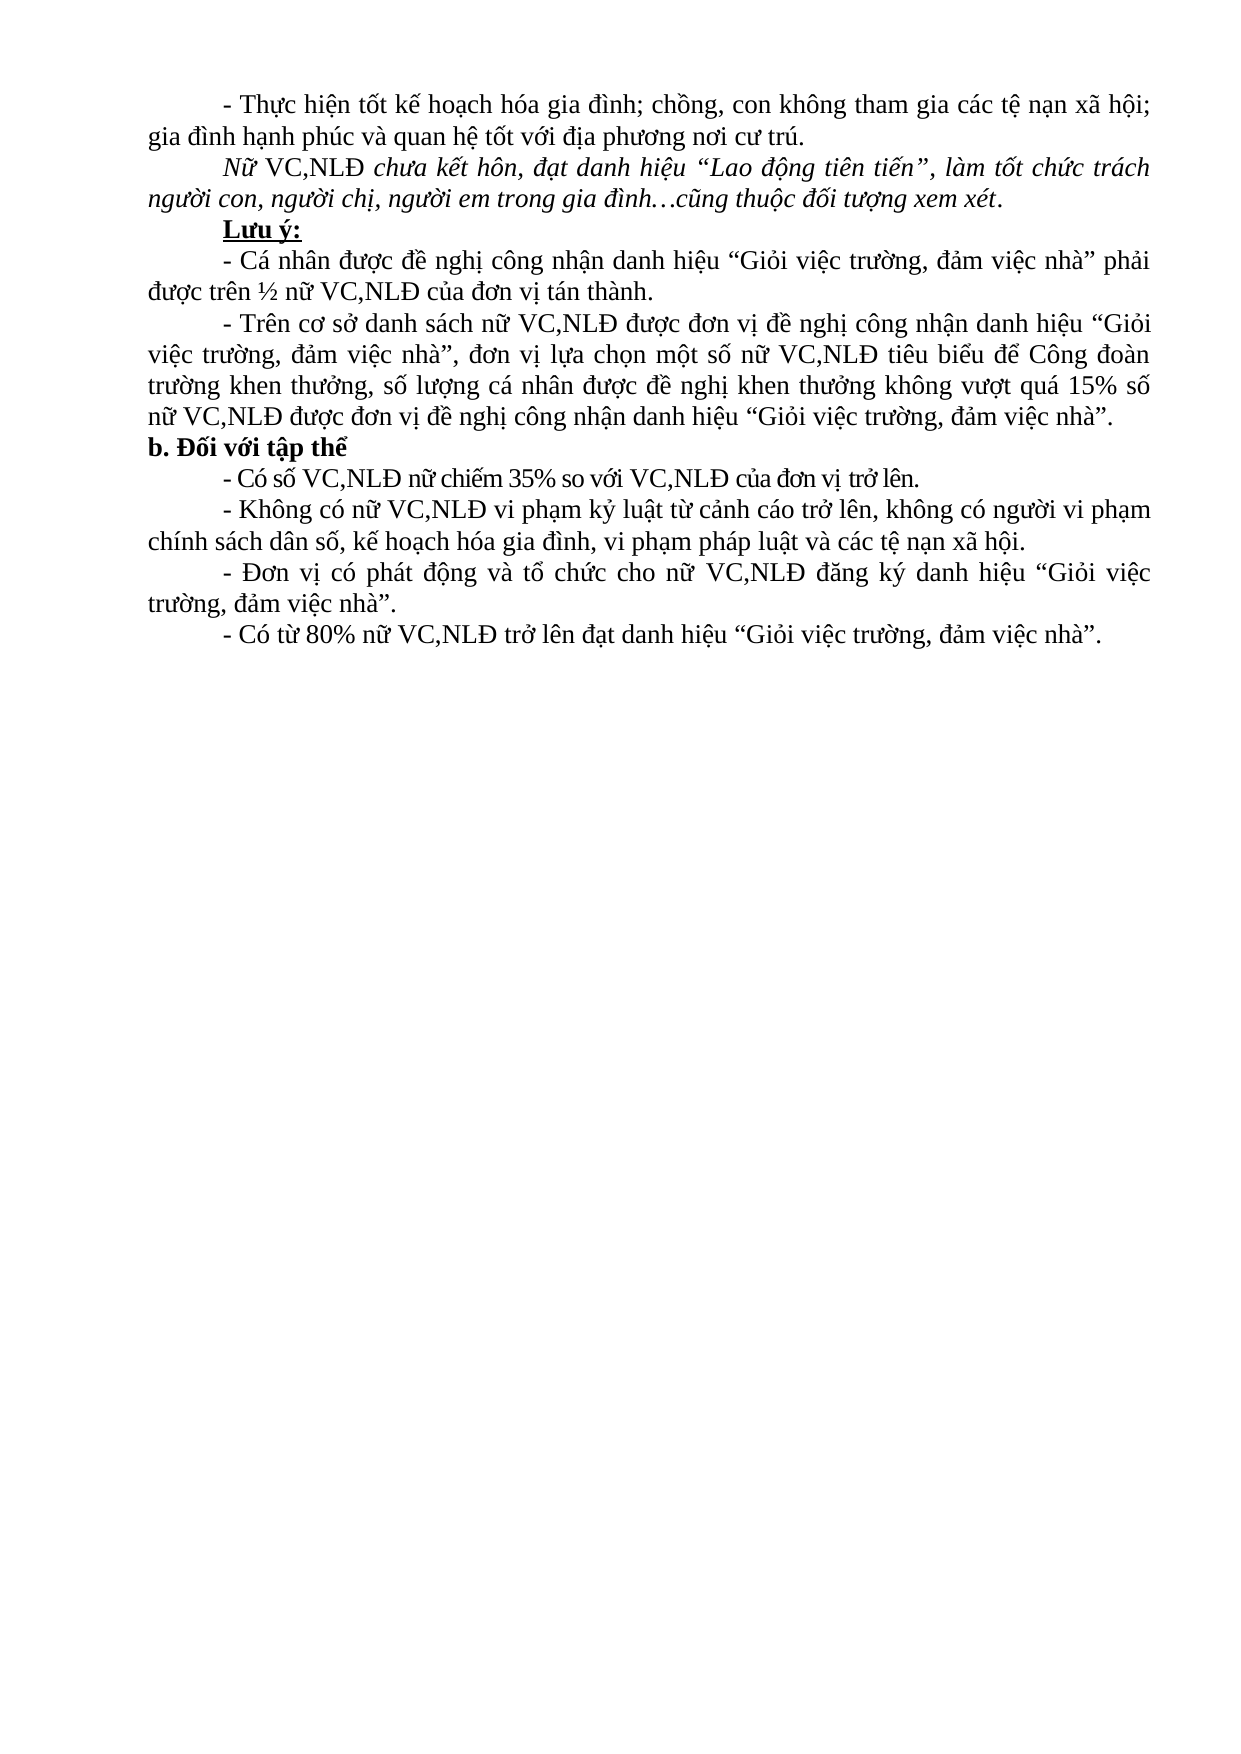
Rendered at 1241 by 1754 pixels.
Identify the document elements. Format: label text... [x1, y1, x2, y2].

text - Đơn vị có phát động và tổ chức cho nữ VC,NLĐ đăng ký danh hiệu “Giỏi việc trường, đảm việc nhà”. [148, 556, 1152, 618]
text - Thực hiện tốt kế hoạch hóa gia đình; chồng, con không tham gia các tệ nạn xã hội; gia đình hạnh phúc và quan hệ tốt với địa phương nơi cư trú. [148, 89, 1152, 151]
text - Có từ 80% nữ VC,NLĐ trở lên đạt danh hiệu “Giỏi việc trường, đảm việc nhà”. [148, 618, 1152, 649]
text b. Đối với tập thể [148, 431, 1152, 462]
text - Không có nữ VC,NLĐ vi phạm kỷ luật từ cảnh cáo trở lên, không có người vi phạm chính sách dân số, kế hoạch hóa gia đình, vi phạm pháp luật và các tệ nạn xã hội. [148, 493, 1152, 556]
text - Trên cơ sở danh sách nữ VC,NLĐ được đơn vị đề nghị công nhận danh hiệu “Giỏi việc trường, đảm việc nhà”, đơn vị lựa chọn một số nữ VC,NLĐ tiêu biểu để Công đoàn trường khen thưởng, số lượng cá nhân được đề nghị khen thưởng không vượt quá 15% số nữ VC,NLĐ được đơn vị đề nghị công nhận danh hiệu “Giỏi việc trường, đảm việc nhà”. [148, 307, 1152, 431]
text Lưu ý: [148, 213, 1152, 244]
text - Có số VC,NLĐ nữ chiếm 35% so với VC,NLĐ của đơn vị trở lên. [148, 462, 1152, 493]
text - Cá nhân được đề nghị công nhận danh hiệu “Giỏi việc trường, đảm việc nhà” phải được trên ½ nữ VC,NLĐ của đơn vị tán thành. [148, 244, 1152, 307]
text Nữ VC,NLĐ chưa kết hôn, đạt danh hiệu “Lao động tiên tiến”, làm tốt chức trách người con, người chị, người em trong gia đình…cũng thuộc đối tượng xem xét. [148, 151, 1152, 213]
